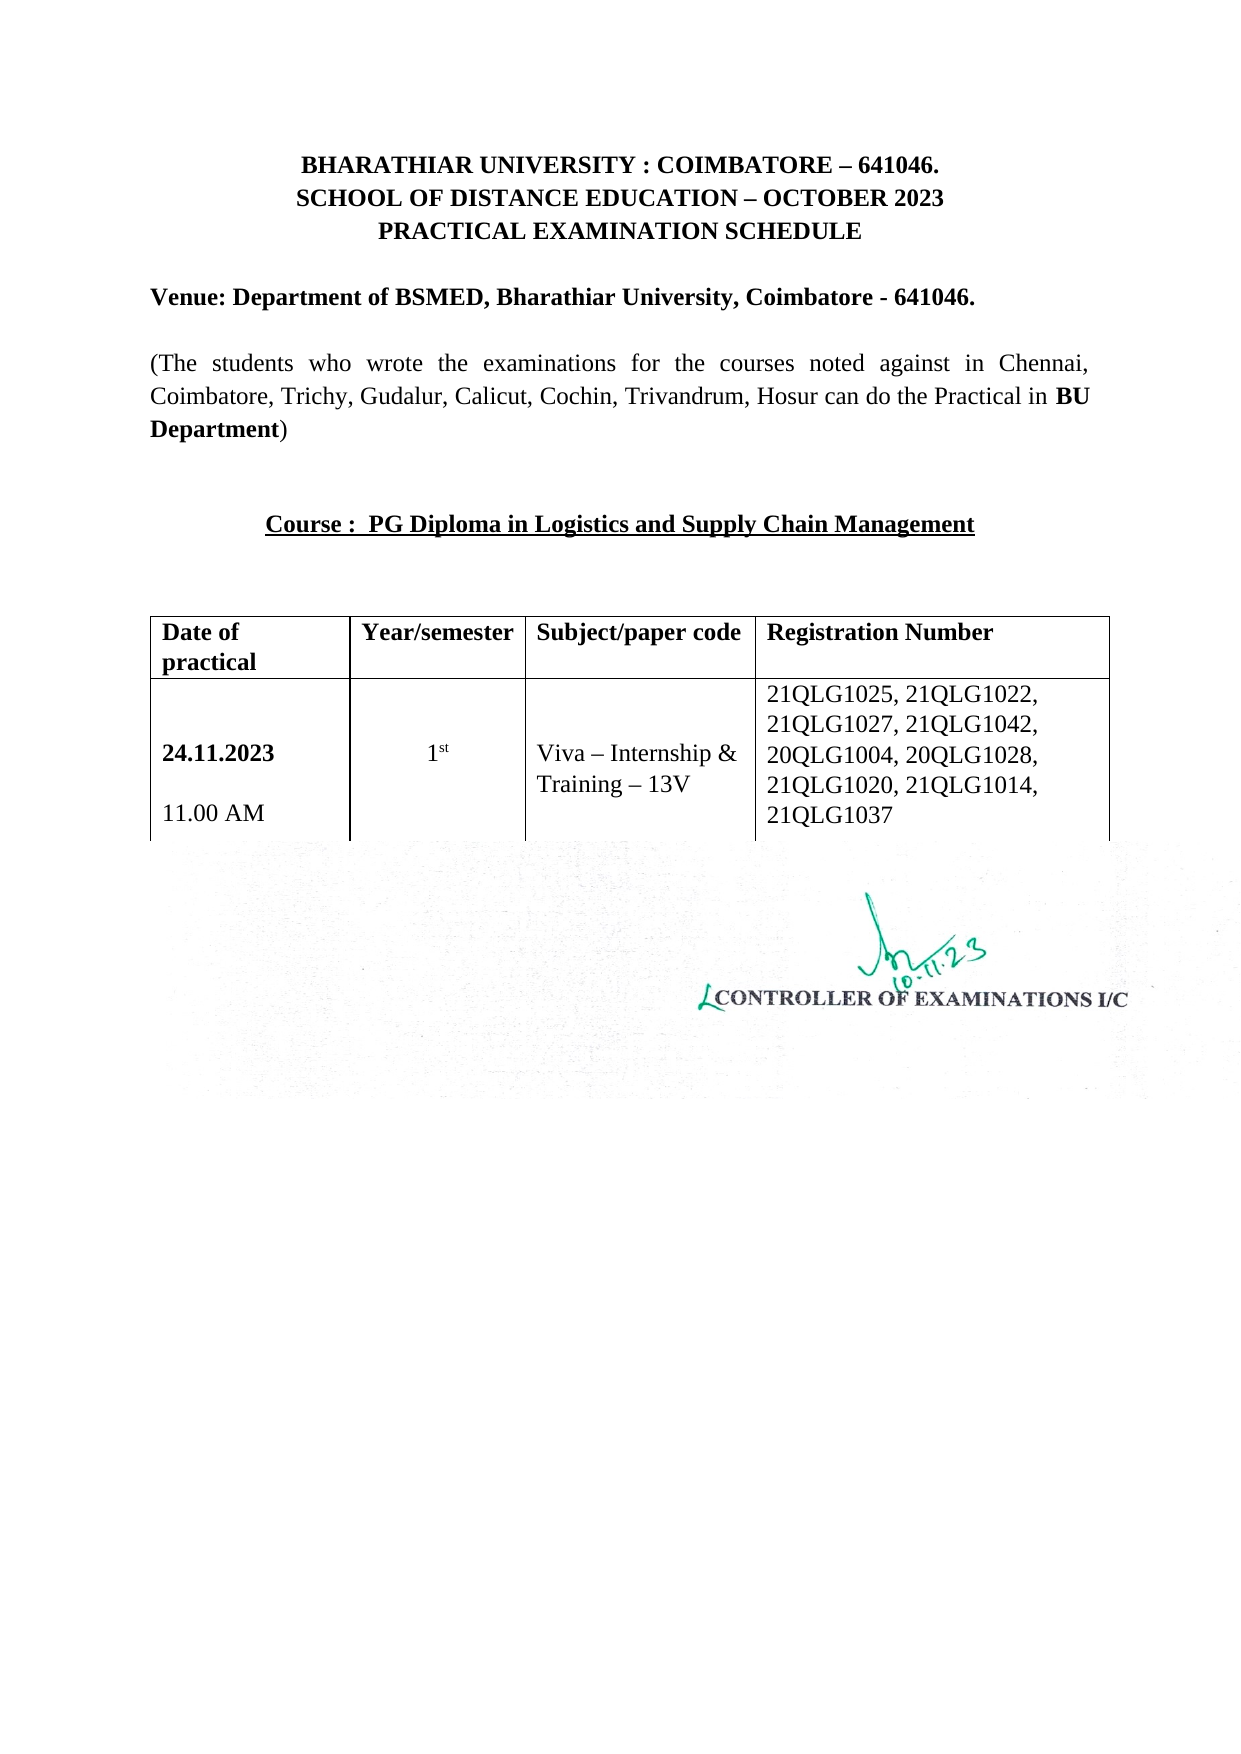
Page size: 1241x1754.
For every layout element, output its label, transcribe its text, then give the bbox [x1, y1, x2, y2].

table_cell 1st [351, 679, 525, 841]
table_header Subject/paper code [526, 617, 755, 678]
table_cell 21QLG1025, 21QLG1022, 21QLG1027, 21QLG1042, 20QLG1004, 20QLG1028, 21QLG1020, 21QLG1014, 21QLG1037 [756, 679, 1109, 841]
text (The students who wrote the examinations for the courses noted against in Chennai, Coimbatore, Trichy, Gudalur, Calicut, Cochin, Trivandrum, Hosur can do the Practical in BU Department) [150, 348, 1090, 443]
text Venue: Department of BSMED, Bharathiar University, Coimbatore - 641046. [150, 282, 1090, 311]
picture [150, 841, 1241, 1099]
table_header Date of practical [151, 617, 349, 678]
text Course : PG Diploma in Logistics and Supply Chain Management [150, 509, 1090, 538]
text SCHOOL OF DISTANCE EDUCATION – OCTOBER 2023 [150, 183, 1090, 212]
text BHARATHIAR UNIVERSITY : COIMBATORE – 641046. [150, 150, 1090, 179]
table_header Registration Number [756, 617, 1109, 678]
text PRACTICAL EXAMINATION SCHEDULE [150, 216, 1090, 245]
table_header Year/semester [351, 617, 525, 678]
table_cell Viva – Internship & Training – 13V [526, 679, 755, 841]
table_cell 24.11.2023 11.00 AM [151, 679, 349, 841]
